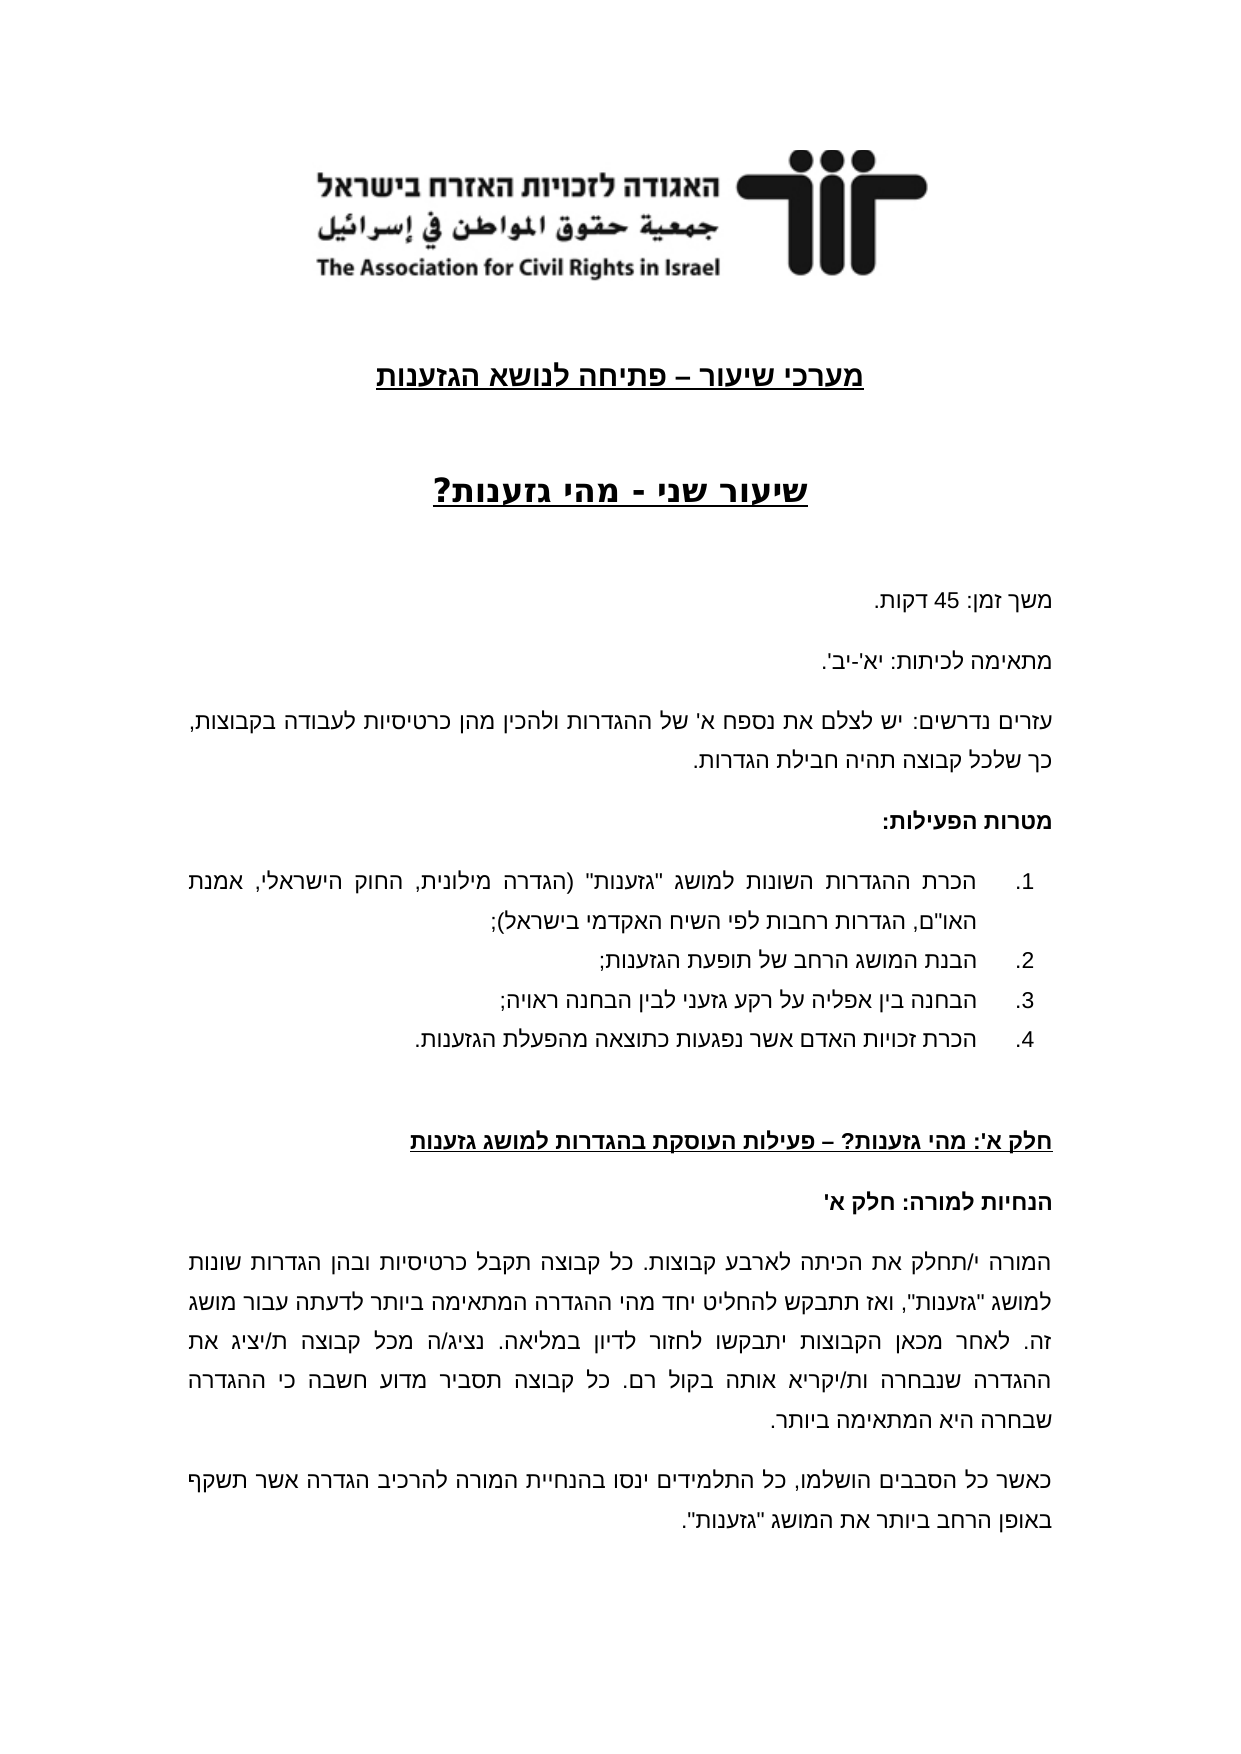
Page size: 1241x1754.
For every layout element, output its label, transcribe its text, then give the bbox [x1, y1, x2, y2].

text עזרים נדרשים: יש לצלם את נספח א' של ההגדרות ולהכין מהן כרטיסיות לעבודה בקבוצות, כך שלכל קבוצה תהיה חבילת הגדרות. [187, 708, 1053, 774]
text שיעור שני - מהי גזענות? [187, 472, 1053, 511]
list הכרת זכויות האדם אשר נפגעות כתוצאה מהפעלת הגזענות. [187, 1026, 1015, 1052]
text משך זמן: 45 דקות. [187, 587, 1053, 614]
text כאשר כל הסבבים הושלמו, כל התלמידים ינסו בהנחיית המורה להרכיב הגדרה אשר תשקף באופן הרחב ביותר את המושג "גזענות". [187, 1467, 1053, 1533]
text מטרות הפעילות: [187, 808, 1053, 834]
text חלק א': מהי גזענות? – פעילות העוסקת בהגדרות למושג גזענות [187, 1128, 1053, 1155]
list הכרת ההגדרות השונות למושג "גזענות" (הגדרה מילונית, החוק הישראלי, אמנת האו"ם, הגדרות רחבות לפי השיח האקדמי בישראל); [187, 868, 1015, 934]
text מתאימה לכיתות: יא'-יב'. [187, 648, 1053, 674]
list הבחנה בין אפליה על רקע גזעני לבין הבחנה ראויה; [187, 987, 1015, 1013]
text הנחיות למורה: חלק א' [187, 1189, 1053, 1215]
picture [312, 150, 928, 282]
list הבנת המושג הרחב של תופעת הגזענות; [187, 947, 1015, 973]
text מערכי שיעור – פתיחה לנושא הגזענות [187, 359, 1053, 393]
text המורה י/תחלק את הכיתה לארבע קבוצות. כל קבוצה תקבל כרטיסיות ובהן הגדרות שונות למושג "גזענות", ואז תתבקש להחליט יחד מהי ההגדרה המתאימה ביותר לדעתה עבור מושג זה. לאחר מכאן הקבוצות יתבקשו לחזור לדיון במליאה. נציג/ה מכל קבוצה ת/יציג את ההגדרה שנבחרה ות/יקריא אותה בקול רם. כל קבוצה תסביר מדוע חשבה כי ההגדרה שבחרה היא המתאימה ביותר. [187, 1249, 1053, 1433]
